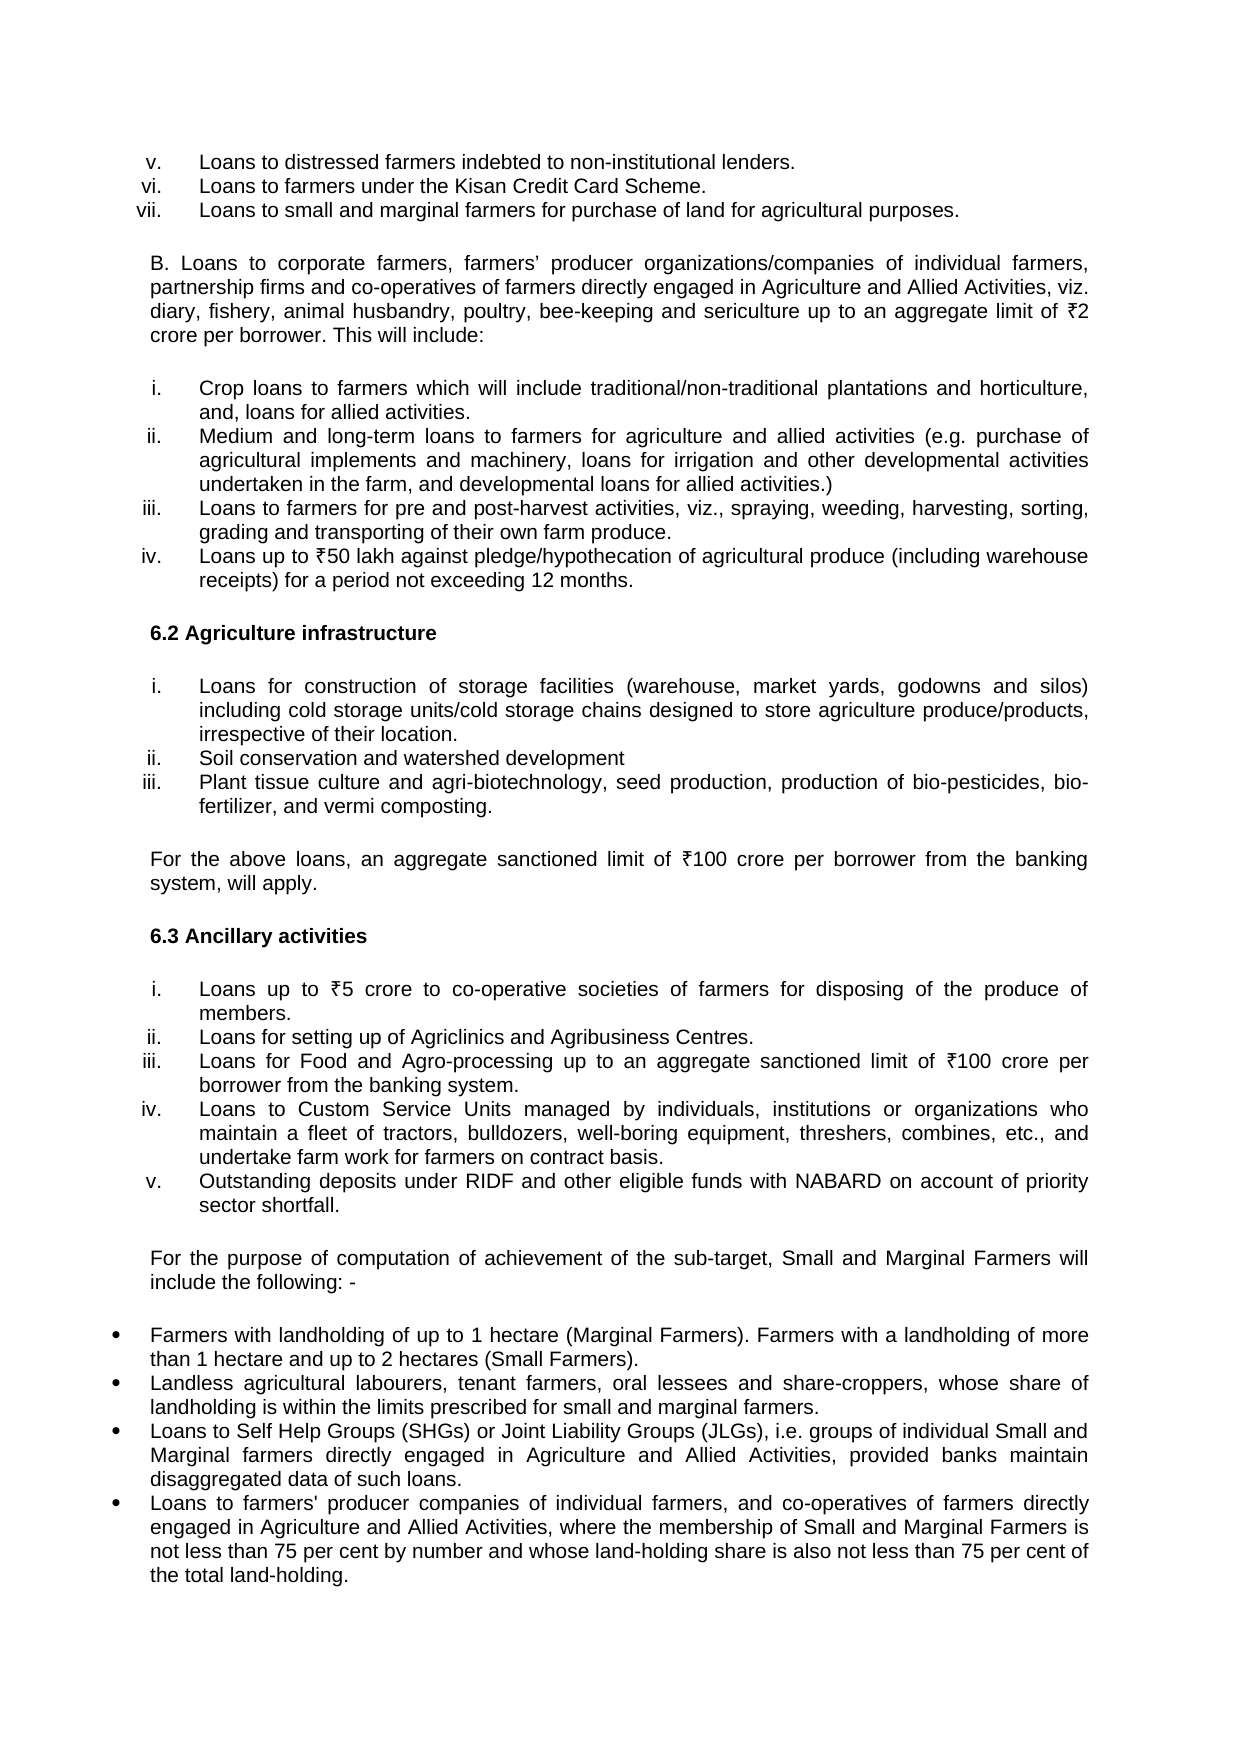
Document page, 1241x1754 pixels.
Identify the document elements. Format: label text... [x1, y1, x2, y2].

list Loans to Self Help Groups (SHGs) or Joint Liability Groups (JLGs), i.e. groups of individual Small and Marginal farmers directly engaged in Agriculture and Allied Activities, provided banks maintain disaggregated data of such loans. [112, 1419, 1090, 1491]
text 6.3 Ancillary activities [150, 924, 1090, 948]
list Outstanding deposits under RIDF and other eligible funds with NABARD on account of priority sector shortfall. [162, 1169, 1090, 1217]
text For the above loans, an aggregate sanctioned limit of ₹100 crore per borrower from the banking system, will apply. [150, 847, 1090, 895]
list Soil conservation and watershed development [162, 746, 1090, 770]
list Crop loans to farmers which will include traditional/non-traditional plantations and horticulture, and, loans for allied activities. [162, 376, 1090, 424]
list Plant tissue culture and agri-biotechnology, seed production, production of bio-pesticides, bio-fertilizer, and vermi composting. [162, 770, 1090, 818]
list Loans to farmers under the Kisan Credit Card Scheme. [162, 174, 1090, 198]
list Loans for construction of storage facilities (warehouse, market yards, godowns and silos) including cold storage units/cold storage chains designed to store agriculture produce/products, irrespective of their location. [162, 674, 1090, 746]
text For the purpose of computation of achievement of the sub-target, Small and Marginal Farmers will include the following: - [150, 1246, 1090, 1294]
list Loans up to ₹5 crore to co-operative societies of farmers for disposing of the produce of members. [162, 977, 1090, 1025]
list Farmers with landholding of up to 1 hectare (Marginal Farmers). Farmers with a landholding of more than 1 hectare and up to 2 hectares (Small Farmers). [112, 1323, 1090, 1371]
list Loans to small and marginal farmers for purchase of land for agricultural purposes. [162, 198, 1090, 222]
list Loans for setting up of Agriclinics and Agribusiness Centres. [162, 1025, 1090, 1049]
list Loans up to ₹50 lakh against pledge/hypothecation of agricultural produce (including warehouse receipts) for a period not exceeding 12 months. [162, 544, 1090, 592]
text 6.2 Agriculture infrastructure [150, 621, 1090, 645]
text B. Loans to corporate farmers, farmers’ producer organizations/companies of individual farmers, partnership firms and co-operatives of farmers directly engaged in Agriculture and Allied Activities, viz. diary, fishery, animal husbandry, poultry, bee-keeping and sericulture up to an aggregate limit of ₹2 crore per borrower. This will include: [150, 251, 1090, 347]
list Loans to distressed farmers indebted to non-institutional lenders. [162, 150, 1090, 174]
list Loans to farmers' producer companies of individual farmers, and co-operatives of farmers directly engaged in Agriculture and Allied Activities, where the membership of Small and Marginal Farmers is not less than 75 per cent by number and whose land-holding share is also not less than 75 per cent of the total land-holding. [112, 1491, 1090, 1587]
list Loans to Custom Service Units managed by individuals, institutions or organizations who maintain a fleet of tractors, bulldozers, well-boring equipment, threshers, combines, etc., and undertake farm work for farmers on contract basis. [162, 1097, 1090, 1169]
list Loans for Food and Agro-processing up to an aggregate sanctioned limit of ₹100 crore per borrower from the banking system. [162, 1049, 1090, 1097]
list Landless agricultural labourers, tenant farmers, oral lessees and share-croppers, whose share of landholding is within the limits prescribed for small and marginal farmers. [112, 1371, 1090, 1419]
